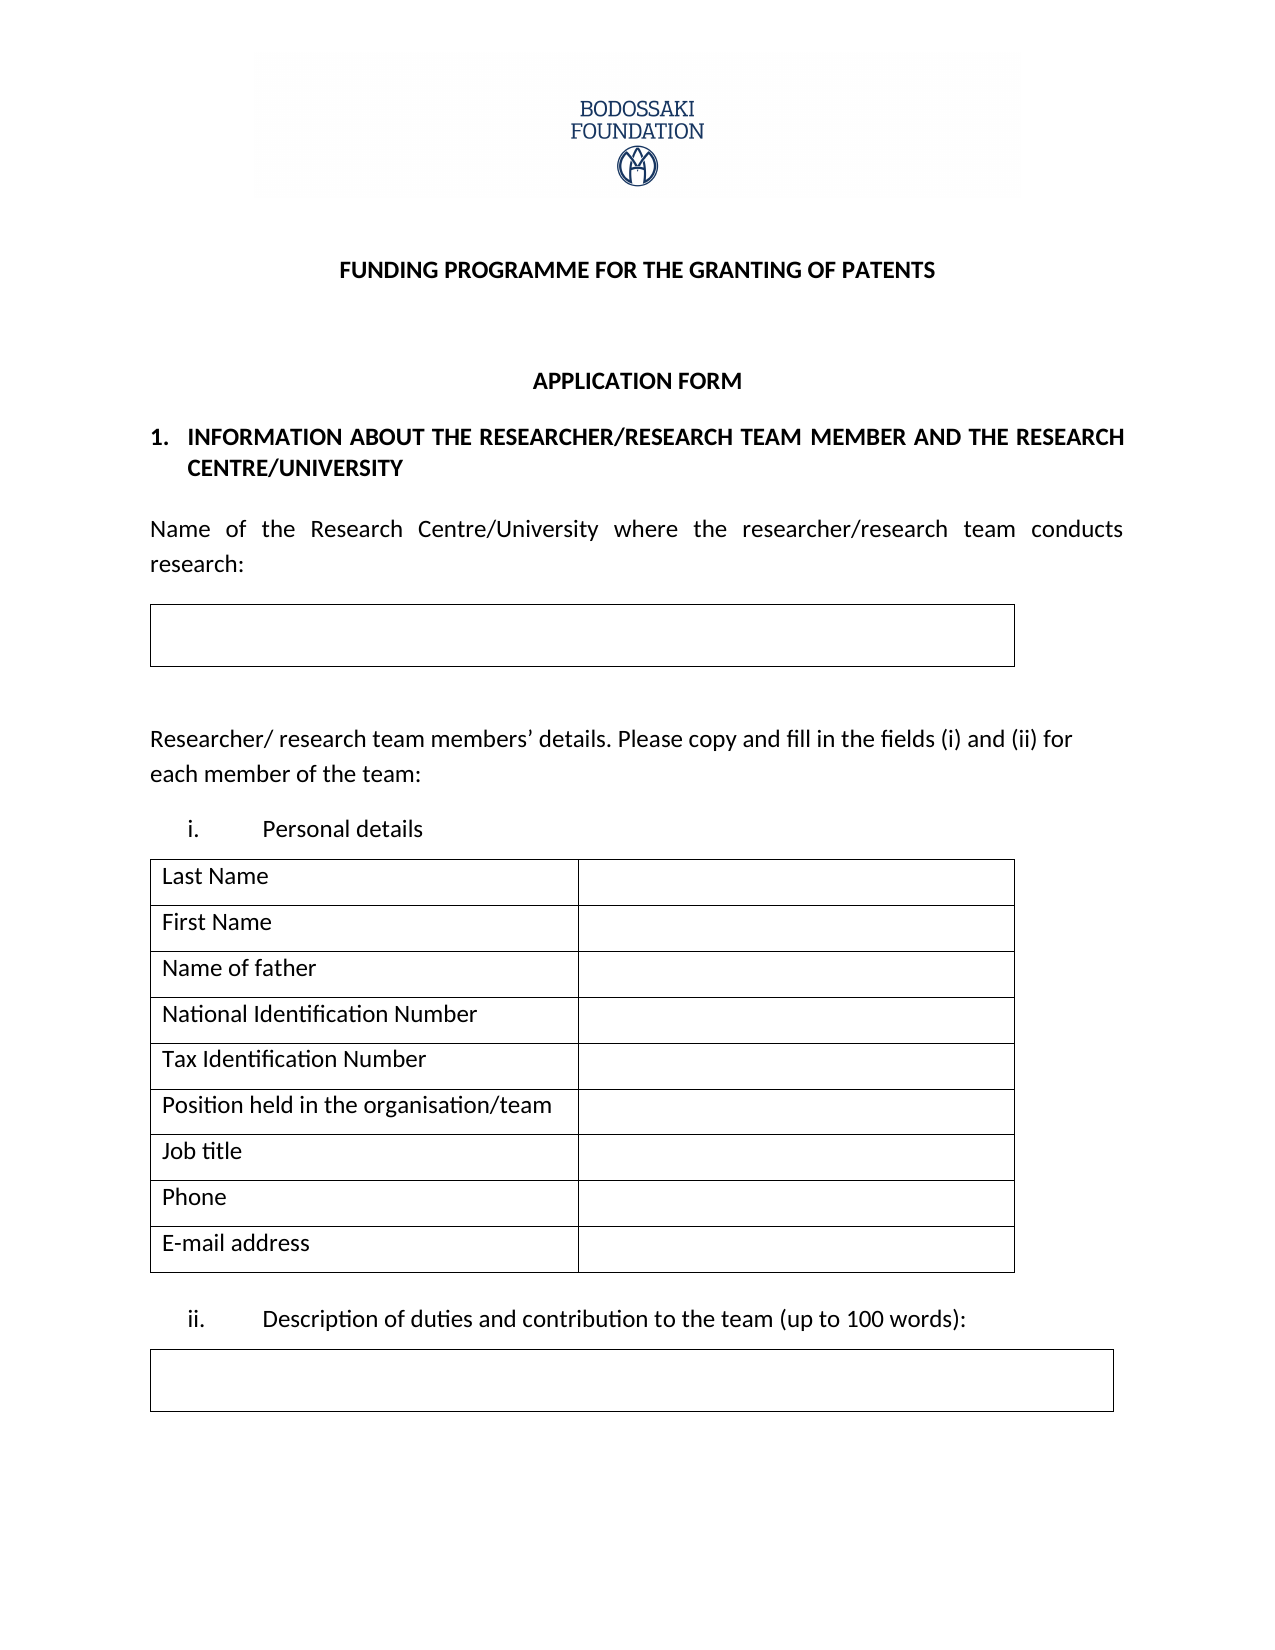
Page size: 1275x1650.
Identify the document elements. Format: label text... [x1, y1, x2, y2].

table_header [151, 605, 1014, 666]
table_cell National Identification Number [151, 998, 578, 1043]
table_cell [579, 1044, 1014, 1088]
table_cell [579, 1227, 1014, 1272]
table_cell [579, 952, 1014, 997]
table_cell Tax Identification Number [151, 1044, 578, 1088]
table_cell Job title [151, 1135, 578, 1180]
table_cell [579, 906, 1014, 951]
table_cell [579, 1090, 1014, 1134]
table_cell [579, 1135, 1014, 1180]
text FUNDING PROGRAMME FOR THE GRANTING OF PATENTS [150, 254, 1125, 284]
table_cell Name of father [151, 952, 578, 997]
table_header Last Name [151, 860, 578, 905]
table_cell [579, 998, 1014, 1043]
text APPLICATION FORM [150, 366, 1125, 396]
table_cell Phone [151, 1181, 578, 1226]
list Personal details [187, 813, 1125, 844]
picture [253, 52, 1022, 198]
list INFORMATION ABOUT THE RESEARCHER/RESEARCH TEAM MEMBER AND THE RESEARCH CENTRE/UNIVERSITY [150, 421, 1125, 482]
table_cell [579, 1181, 1014, 1226]
text Name of the Research Centre/University where the researcher/research team conducts research: [150, 513, 1125, 578]
table_header [151, 1350, 1113, 1411]
list Description of duties and contribution to the team (up to 100 words): [187, 1303, 1125, 1334]
table_cell Position held in the organisation/team [151, 1090, 578, 1134]
table_header [579, 860, 1014, 905]
table_cell First Name [151, 906, 578, 951]
table_cell E-mail address [151, 1227, 578, 1272]
text Researcher/ research team members’ details. Please copy and fill in the fields (i) and (ii) for each member of the team: [150, 723, 1125, 788]
